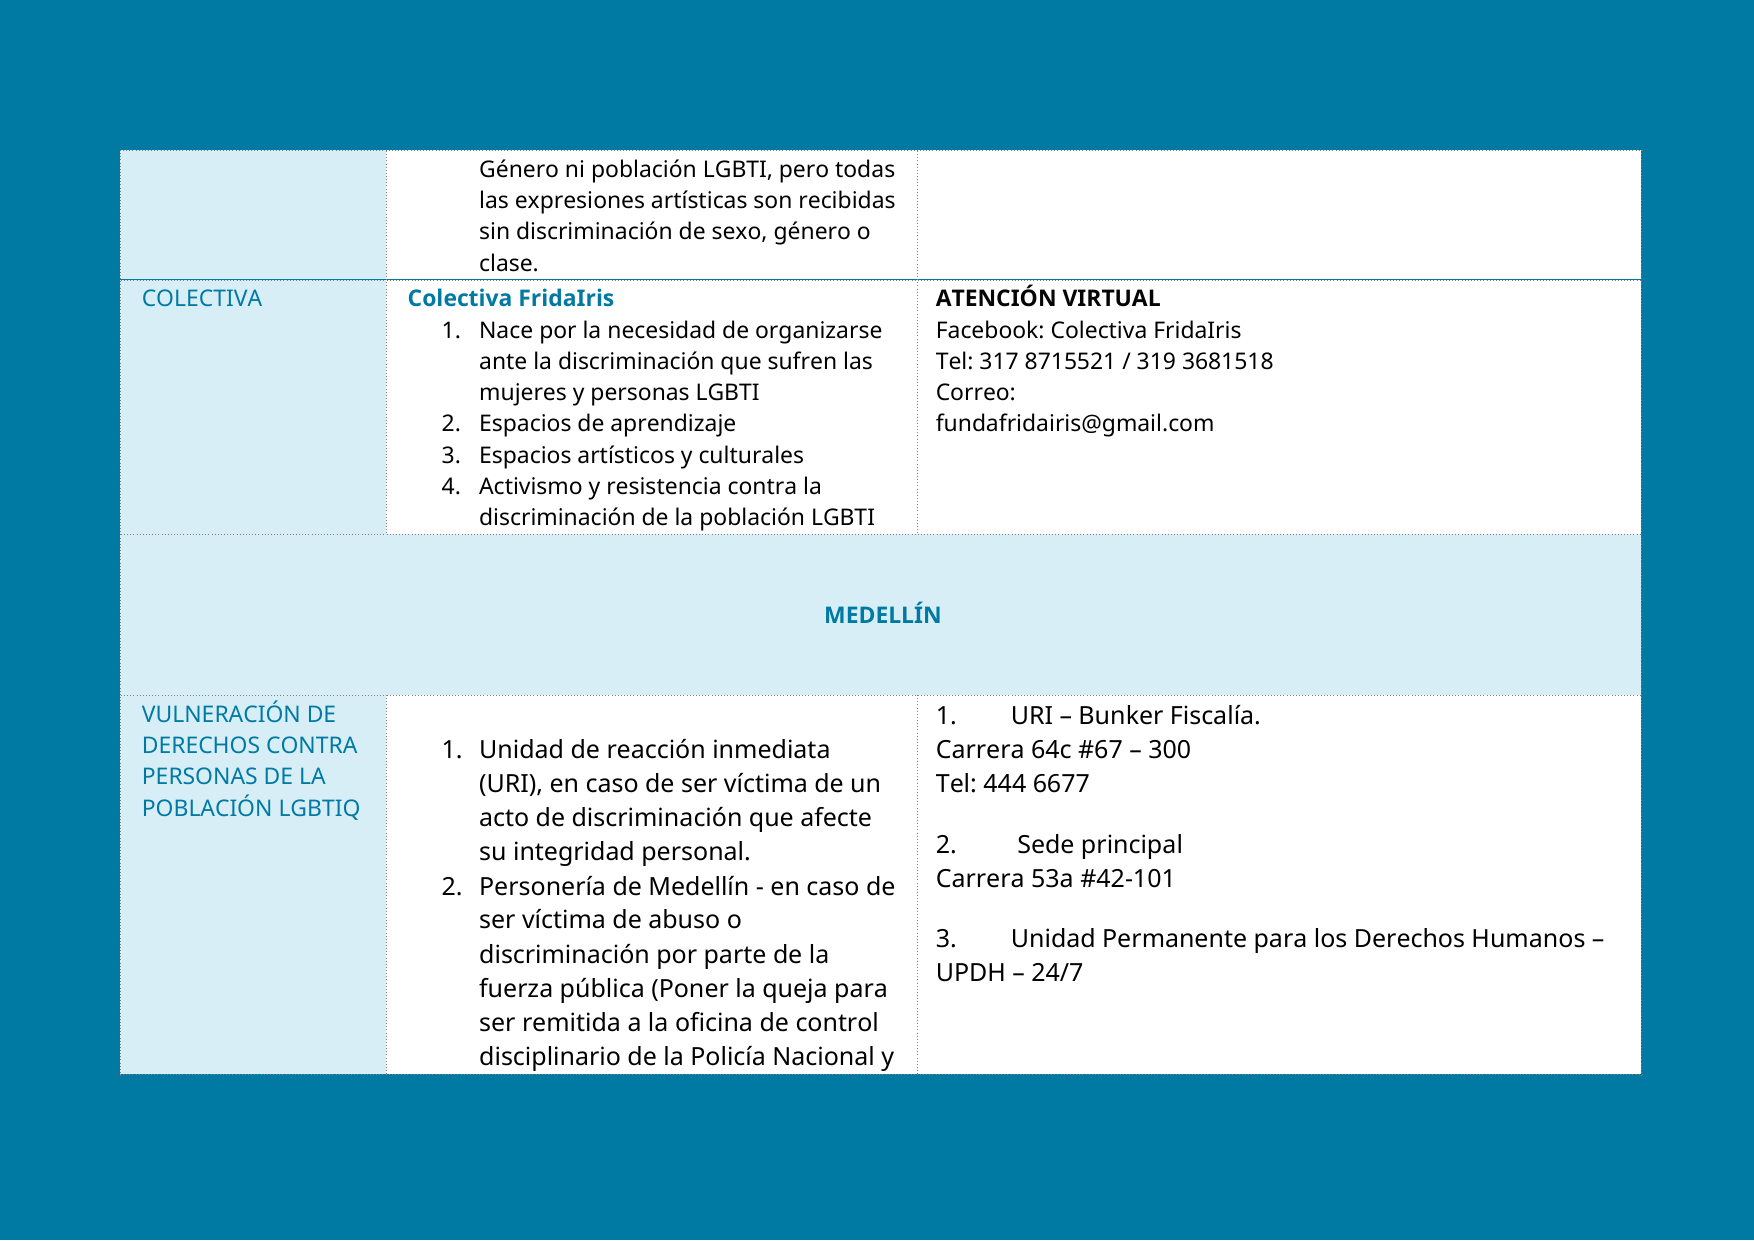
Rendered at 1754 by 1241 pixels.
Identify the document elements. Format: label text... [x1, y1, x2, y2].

table_cell MEDELLÍN [120, 534, 1641, 695]
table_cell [918, 695, 1641, 1074]
table_cell ATENCIÓN VIRTUAL Facebook: Colectiva FridaIris Tel: 317 8715521 / 319 3681518 Correo: fundafridairis@gmail.com [918, 280, 1641, 534]
table_cell COLECTIVA [120, 280, 386, 534]
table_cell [120, 695, 386, 1074]
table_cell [918, 150, 1641, 279]
table_cell Colectiva FridaIris Nace por la necesidad de organizarse ante la discriminación que sufren las mujeres y personas LGBTI Espacios de aprendizaje Espacios artísticos y culturales Activismo y resistencia contra la discriminación de la población LGBTI [386, 280, 918, 534]
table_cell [120, 150, 386, 279]
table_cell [386, 695, 918, 1074]
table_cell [386, 150, 918, 279]
